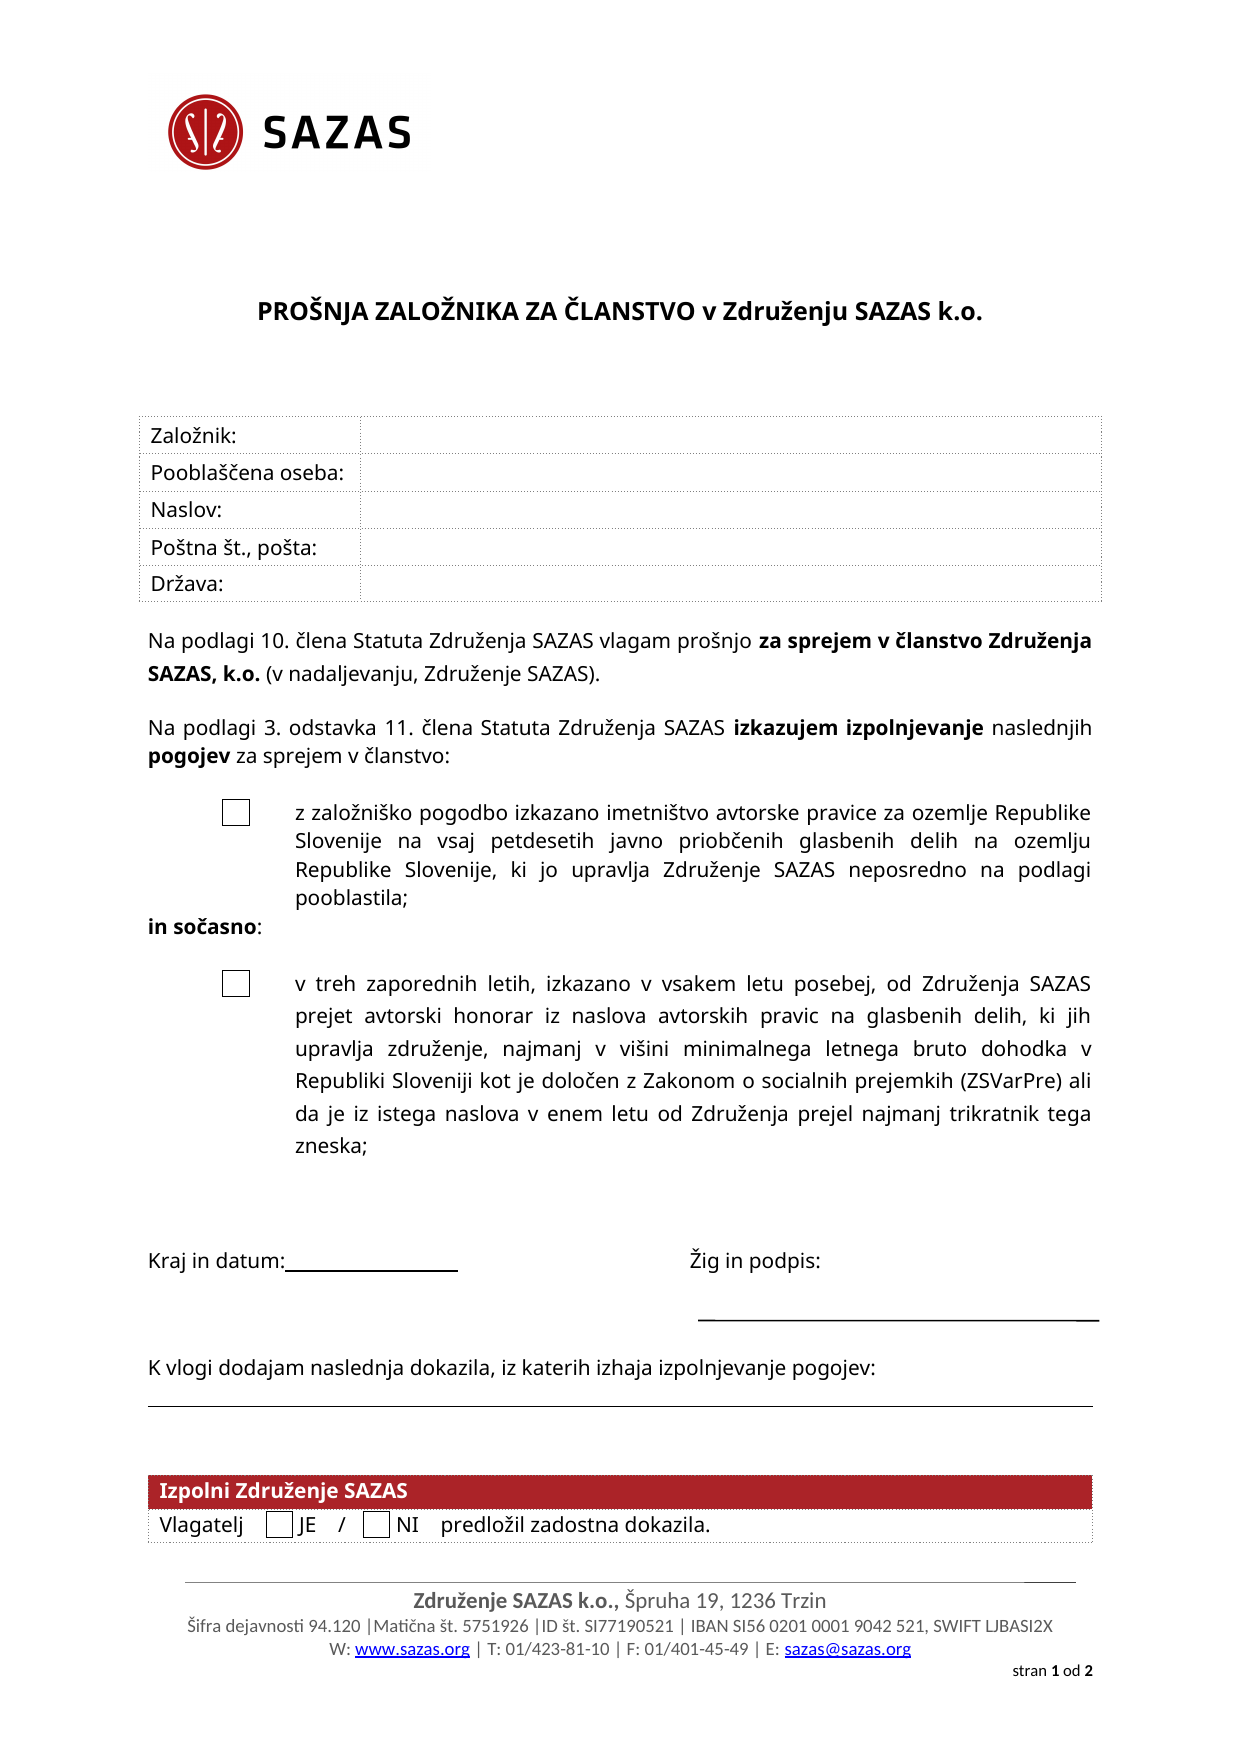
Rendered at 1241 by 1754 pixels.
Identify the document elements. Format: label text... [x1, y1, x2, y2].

picture [147, 73, 431, 172]
text K vlogi dodajam naslednja dokazila, iz katerih izhaja izpolnjevanje pogojev: [148, 1353, 1093, 1381]
table_cell Pooblaščena oseba: [139, 453, 360, 491]
text in sočasno: [148, 912, 1093, 940]
table_cell Poštna št., pošta: [139, 528, 360, 565]
list v treh zaporednih letih, izkazano v vsakem letu posebej, od Združenja SAZAS prejet avtorski honorar iz naslova avtorskih pravic na glasbenih delih, ki jih upravlja združenje, najmanj v višini minimalnega letnega bruto dohodka v Republiki Sloveniji kot je določen z Zakonom o socialnih prejemkih (ZSVarPre) ali da je iz istega naslova v enem letu od Združenja prejel najmanj trikratnik tega zneska; [221, 969, 1093, 1160]
table_cell [360, 565, 1101, 601]
table_cell [360, 453, 1101, 491]
table_cell [360, 528, 1101, 565]
text PROŠNJA ZALOŽNIKA ZA ČLANSTVO v Združenju SAZAS k.o. [148, 294, 1093, 328]
text Na podlagi 3. odstavka 11. člena Statuta Združenja SAZAS izkazujem izpolnjevanje naslednjih pogojev za sprejem v članstvo: [148, 713, 1093, 769]
text Žig in podpis: [657, 1246, 1093, 1274]
table_cell Naslov: [139, 491, 360, 528]
table_cell Država: [139, 565, 360, 601]
table_header [360, 416, 1101, 453]
table_cell [360, 491, 1101, 528]
text z založniško pogodbo izkazano imetništvo avtorske pravice za ozemlje Republike Slovenije na vsaj petdesetih javno priobčenih glasbenih delih na ozemlju Republike Slovenije, ki jo upravlja Združenje SAZAS neposredno na podlagi pooblastila; [221, 798, 1093, 912]
text Kraj in datum: [148, 1246, 583, 1274]
table_cell Vlagatelj JE / NI predložil zadostna dokazila. [148, 1509, 1092, 1542]
table_header Založnik: [139, 416, 360, 453]
table_header Izpolni Združenje SAZAS [148, 1475, 1092, 1509]
text Na podlagi 10. člena Statuta Združenja SAZAS vlagam prošnjo za sprejem v članstvo Združenja SAZAS, k.o. (v nadaljevanju, Združenje SAZAS). [148, 627, 1093, 688]
